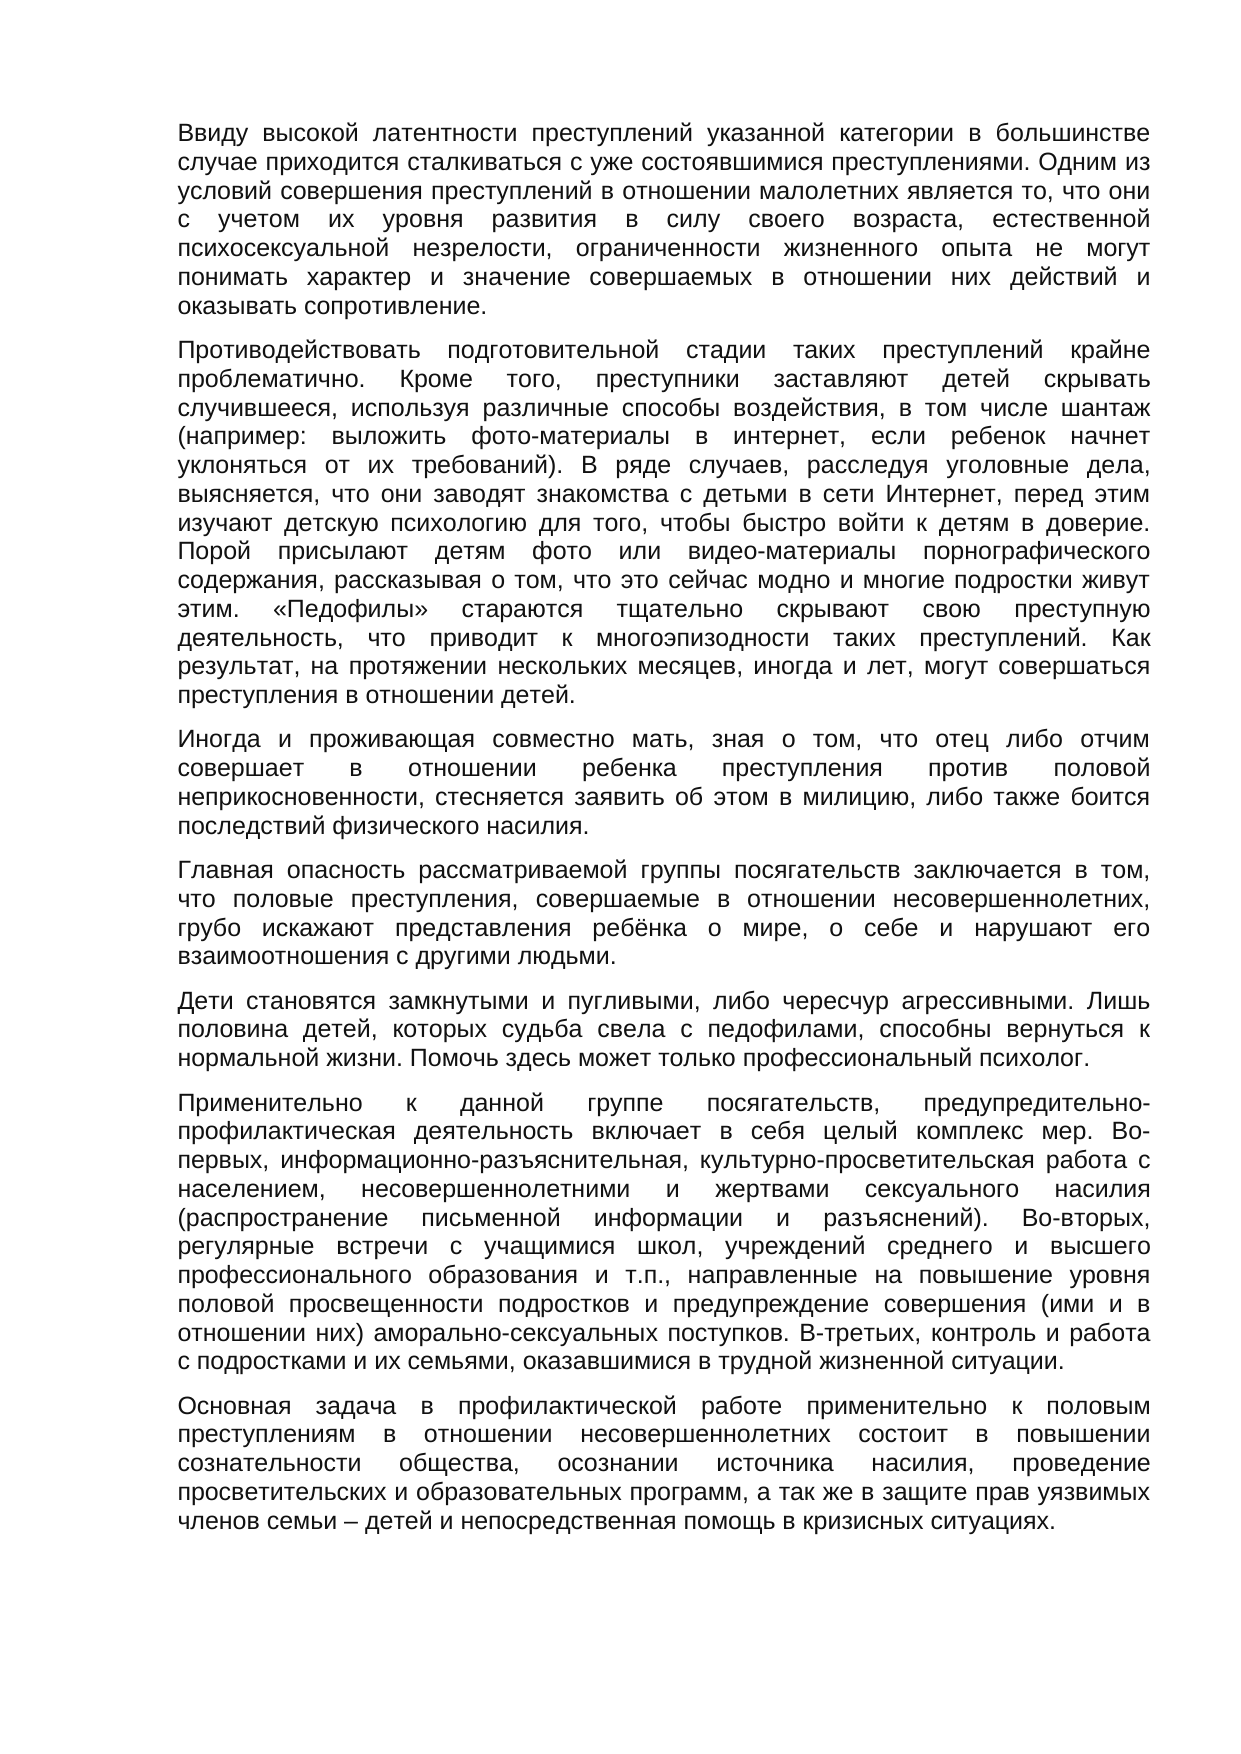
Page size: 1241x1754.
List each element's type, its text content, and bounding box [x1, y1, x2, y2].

text Иногда и проживающая совместно мать, зная о том, что отец либо отчим совершает в отношении ребенка преступления против половой неприкосновенности, стесняется заявить об этом в милицию, либо также боится последствий физического насилия. [177, 724, 1152, 839]
text Главная опасность рассматриваемой группы посягательств заключается в том, что половые преступления, совершаемые в отношении несовершеннолетних, грубо искажают представления ребёнка о мире, о себе и нарушают его взаимоотношения с другими людьми. [177, 855, 1152, 970]
text Противодействовать подготовительной стадии таких преступлений крайне проблематично. Кроме того, преступники заставляют детей скрывать случившееся, используя различные способы воздействия, в том числе шантаж (например: выложить фото-материалы в интернет, если ребенок начнет уклоняться от их требований). В ряде случаев, расследуя уголовные дела, выясняется, что они заводят знакомства с детьми в сети Интернет, перед этим изучают детскую психологию для того, чтобы быстро войти к детям в доверие. Порой присылают детям фото или видео-материалы порнографического содержания, рассказывая о том, что это сейчас модно и многие подростки живут этим. «Педофилы» стараются тщательно скрывают свою преступную деятельность, что приводит к многоэпизодности таких преступлений. Как результат, на протяжении нескольких месяцев, иногда и лет, могут совершаться преступления в отношении детей. [177, 335, 1152, 709]
text Дети становятся замкнутыми и пугливыми, либо чересчур агрессивными. Лишь половина детей, которых судьба свела с педофилами, способны вернуться к нормальной жизни. Помочь здесь может только профессиональный психолог. [177, 986, 1152, 1072]
text Ввиду высокой латентности преступлений указанной категории в большинстве случае приходится сталкиваться с уже состоявшимися преступлениями. Одним из условий совершения преступлений в отношении малолетних является то, что они с учетом их уровня развития в силу своего возраста, естественной психосексуальной незрелости, ограниченности жизненного опыта не могут понимать характер и значение совершаемых в отношении них действий и оказывать сопротивление. [177, 118, 1152, 319]
text Основная задача в профилактической работе применительно к половым преступлениям в отношении несовершеннолетних состоит в повышении сознательности общества, осознании источника насилия, проведение просветительских и образовательных программ, а так же в защите прав уязвимых членов семьи – детей и непосредственная помощь в кризисных ситуациях. [177, 1391, 1152, 1534]
text Применительно к данной группе посягательств, предупредительно-профилактическая деятельность включает в себя целый комплекс мер. Во-первых, информационно-разъяснительная, культурно-просветительская работа с населением, несовершеннолетними и жертвами сексуального насилия (распространение письменной информации и разъяснений). Во-вторых, регулярные встречи с учащимися школ, учреждений среднего и высшего профессионального образования и т.п., направленные на повышение уровня половой просвещенности подростков и предупреждение совершения (ими и в отношении них) аморально-сексуальных поступков. В-третьих, контроль и работа с подростками и их семьями, оказавшимися в трудной жизненной ситуации. [177, 1087, 1152, 1375]
